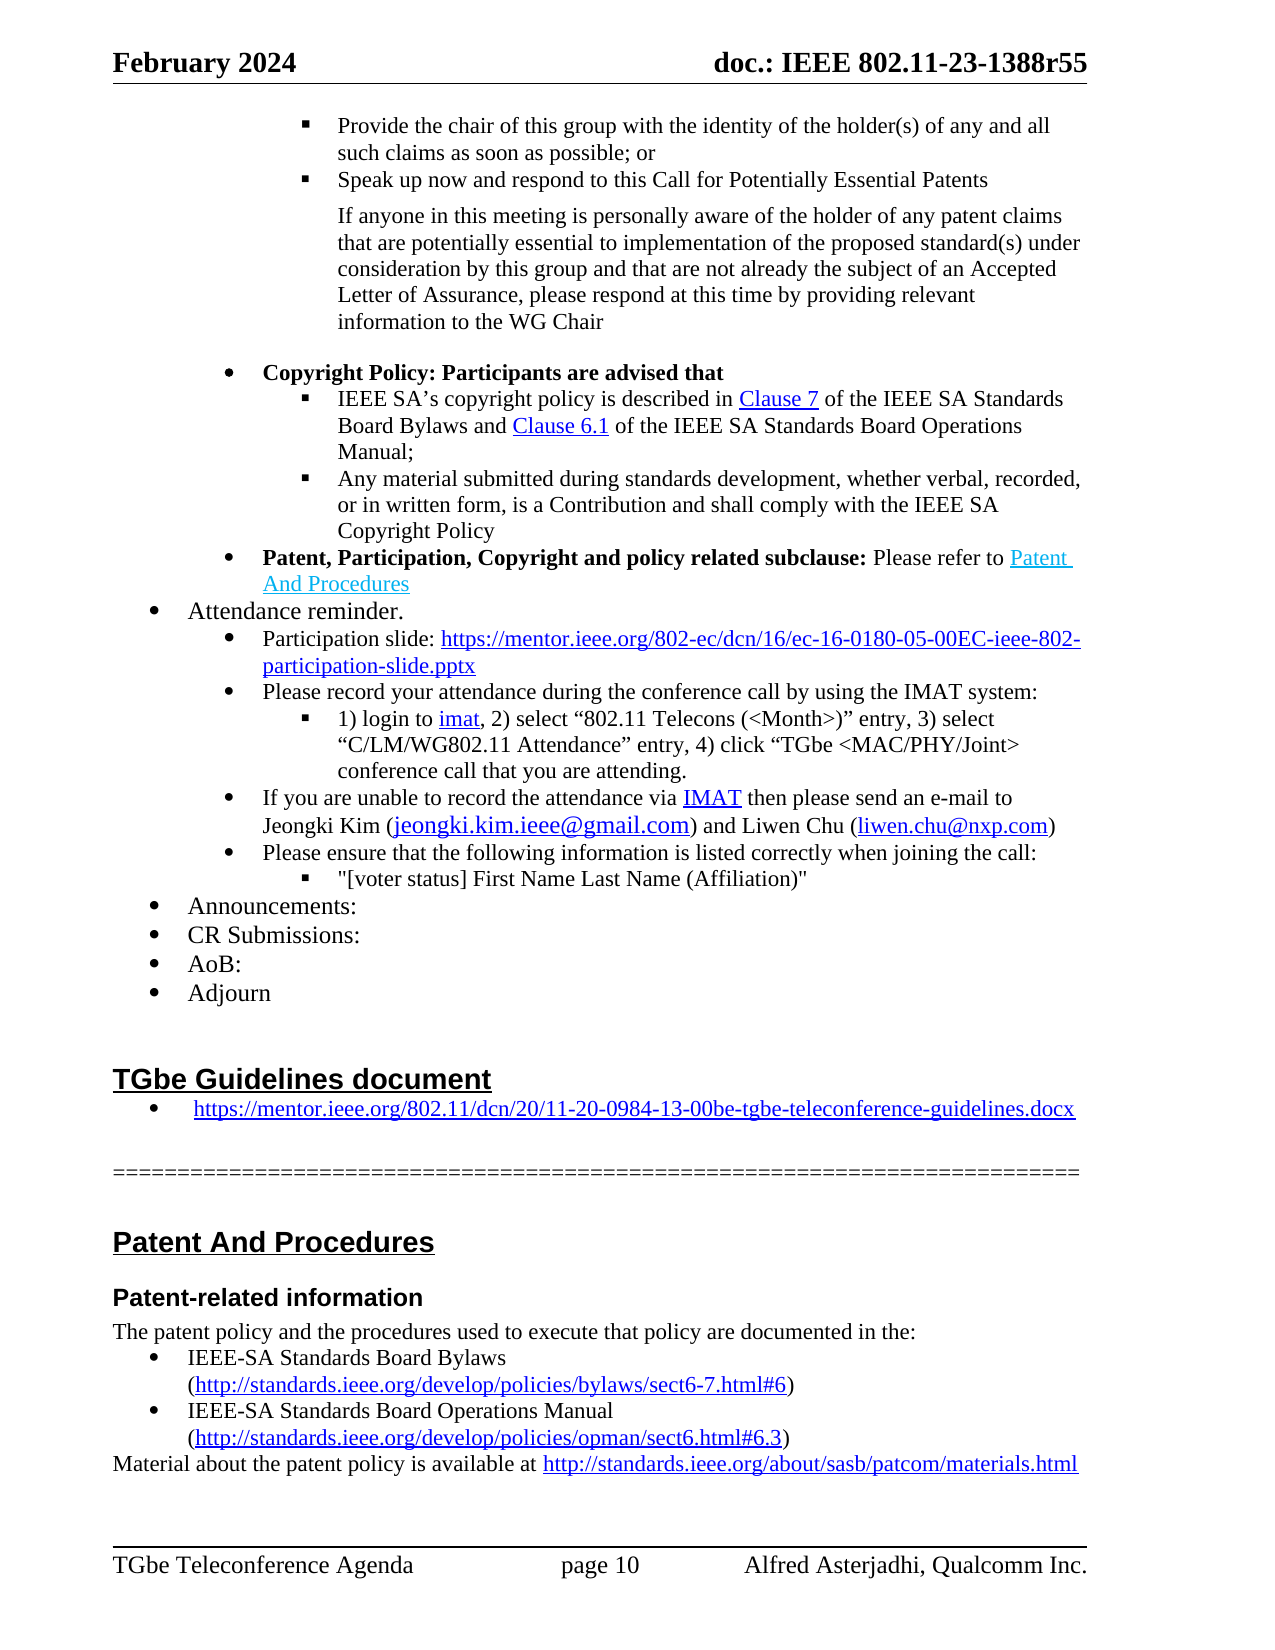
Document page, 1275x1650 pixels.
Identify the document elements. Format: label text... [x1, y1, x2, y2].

list IEEE SA’s copyright policy is described in Clause 7 of the IEEE SA Standards Board Bylaws and Clause 6.1 of the IEEE SA Standards Board Operations Manual; [300, 386, 1087, 464]
list Participation slide: https://mentor.ieee.org/802-ec/dcn/16/ec-16-0180-05-00EC-ieee-802-participation-slide.pptx [225, 625, 1087, 678]
list Patent, Participation, Copyright and policy related subclause: Please refer to Patent And Procedures [225, 544, 1087, 596]
list "[voter status] First Name Last Name (Affiliation)" [300, 865, 1087, 891]
subtitle TGbe Guidelines document [112, 1062, 1087, 1096]
list If anyone in this meeting is personally aware of the holder of any patent claims that are potentially essential to implementation of the proposed standard(s) under consideration by this group and that are not already the subject of an Accepted Letter of Assurance, please respond at this time by providing relevant information to the WG Chair [337, 202, 1087, 334]
list AoB: [150, 949, 1087, 978]
list Provide the chair of this group with the identity of the holder(s) of any and all such claims as soon as possible; or [300, 112, 1087, 166]
list If you are unable to record the attendance via IMAT then please send an e-mail to Jeongki Kim (jeongki.kim.ieee@gmail.com) and Liwen Chu (liwen.chu@nxp.com) [225, 784, 1087, 839]
list Please record your attendance during the conference call by using the IMAT system: [225, 678, 1087, 704]
list 1) login to imat, 2) select “802.11 Telecons (<Month>)” entry, 3) select “C/LM/WG802.11 Attendance” entry, 4) click “TGbe <MAC/PHY/Joint> conference call that you are attending. [300, 704, 1087, 784]
list CR Submissions: [150, 920, 1087, 949]
list https://mentor.ieee.org/802.11/dcn/20/11-20-0984-13-00be-tgbe-teleconference-guidelines.docx [150, 1096, 1087, 1122]
text =========================================================================== [112, 1159, 1087, 1185]
subtitle Patent-related information [112, 1283, 1087, 1312]
list Any material submitted during standards development, whether verbal, recorded, or in written form, is a Contribution and shall comply with the IEEE SA Copyright Policy [300, 464, 1087, 544]
text The patent policy and the procedures used to execute that policy are documented in the: [112, 1318, 1087, 1344]
subtitle Patent And Procedures [112, 1224, 1087, 1258]
list Please ensure that the following information is listed correctly when joining the call: [225, 839, 1087, 865]
list Announcements: [150, 891, 1087, 920]
list Attendance reminder. [150, 596, 1087, 625]
list Speak up now and respond to this Call for Potentially Essential Patents [300, 166, 1087, 192]
list Copyright Policy: Participants are advised that [225, 359, 1087, 386]
list (http://standards.ieee.org/develop/policies/bylaws/sect6-7.html#6) [187, 1371, 1087, 1397]
text Material about the patent policy is available at http://standards.ieee.org/about/sasb/patcom/materials.html [112, 1450, 1087, 1476]
list IEEE-SA Standards Board Bylaws [150, 1344, 1087, 1371]
list IEEE-SA Standards Board Operations Manual (http://standards.ieee.org/develop/policies/opman/sect6.html#6.3) [150, 1397, 1087, 1450]
list Adjourn [150, 978, 1087, 1006]
